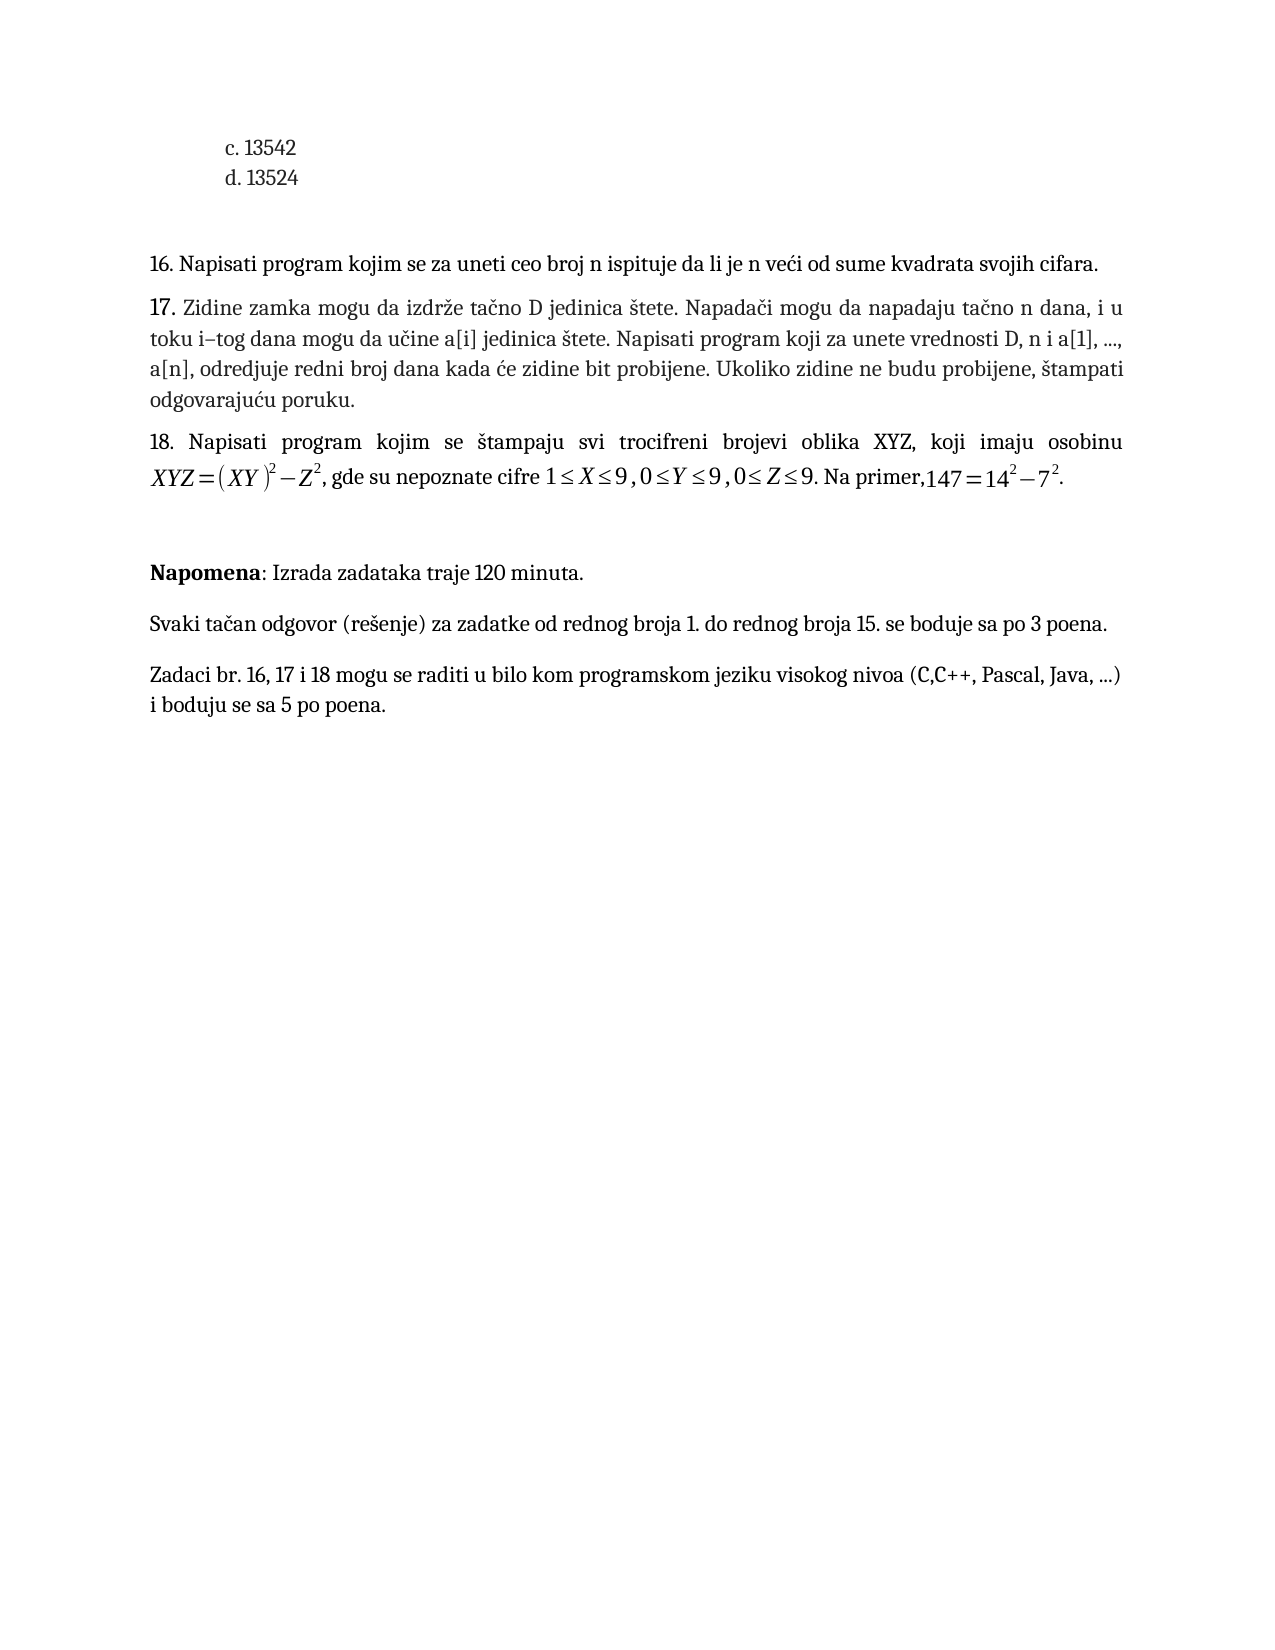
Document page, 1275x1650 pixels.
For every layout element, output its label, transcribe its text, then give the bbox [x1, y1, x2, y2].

text 17. Zidine zamka mogu da izdrže tačno D jedinica štete. Napadači mogu da napadaju tačno n dana, i u toku i–tog dana mogu da učine a[i] jedinica štete. Napisati program koji za unete vrednosti D, n i a[1], ..., a[n], odredjuje redni broj dana kada će zidine bit probijene. Ukoliko zidine ne budu probijene, štampati odgovarajuću poruku. [150, 382, 1125, 413]
text 18. Napisati program kojim se štampaju svi trocifreni brojevi oblika XYZ, koji imaju osobinu , gde su nepoznate cifre . Na primer,. [150, 429, 1125, 492]
text Svaki tačan odgovor (rešenje) za zadatke od rednog broja 1. do rednog broja 15. se boduje sa po 3 poena. [150, 611, 1125, 637]
text 17. Zidine zamka mogu da izdrže tačno D jedinica štete. Napadači mogu da napadaju tačno n dana, i u toku i–tog dana mogu da učine a[i] jedinica štete. Napisati program koji za unete vrednosti D, n i a[1], ..., a[n], odredjuje redni broj dana kada će zidine bit probijene. Ukoliko zidine ne budu probijene, štampati odgovarajuću poruku. [150, 293, 1125, 326]
text 16. Napisati program kojim se za uneti ceo broj n ispituje da li je n veći od sume kvadrata svojih cifara. [150, 251, 1125, 277]
text Zadaci br. 16, 17 i 18 mogu se raditi u bilo kom programskom jeziku visokog nivoa (C,C++, Pascal, Java, ...) i boduju se sa 5 po poena. [150, 662, 1125, 718]
text Napomena: Izrada zadataka traje 120 minuta. [150, 560, 1125, 586]
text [225, 135, 1125, 192]
